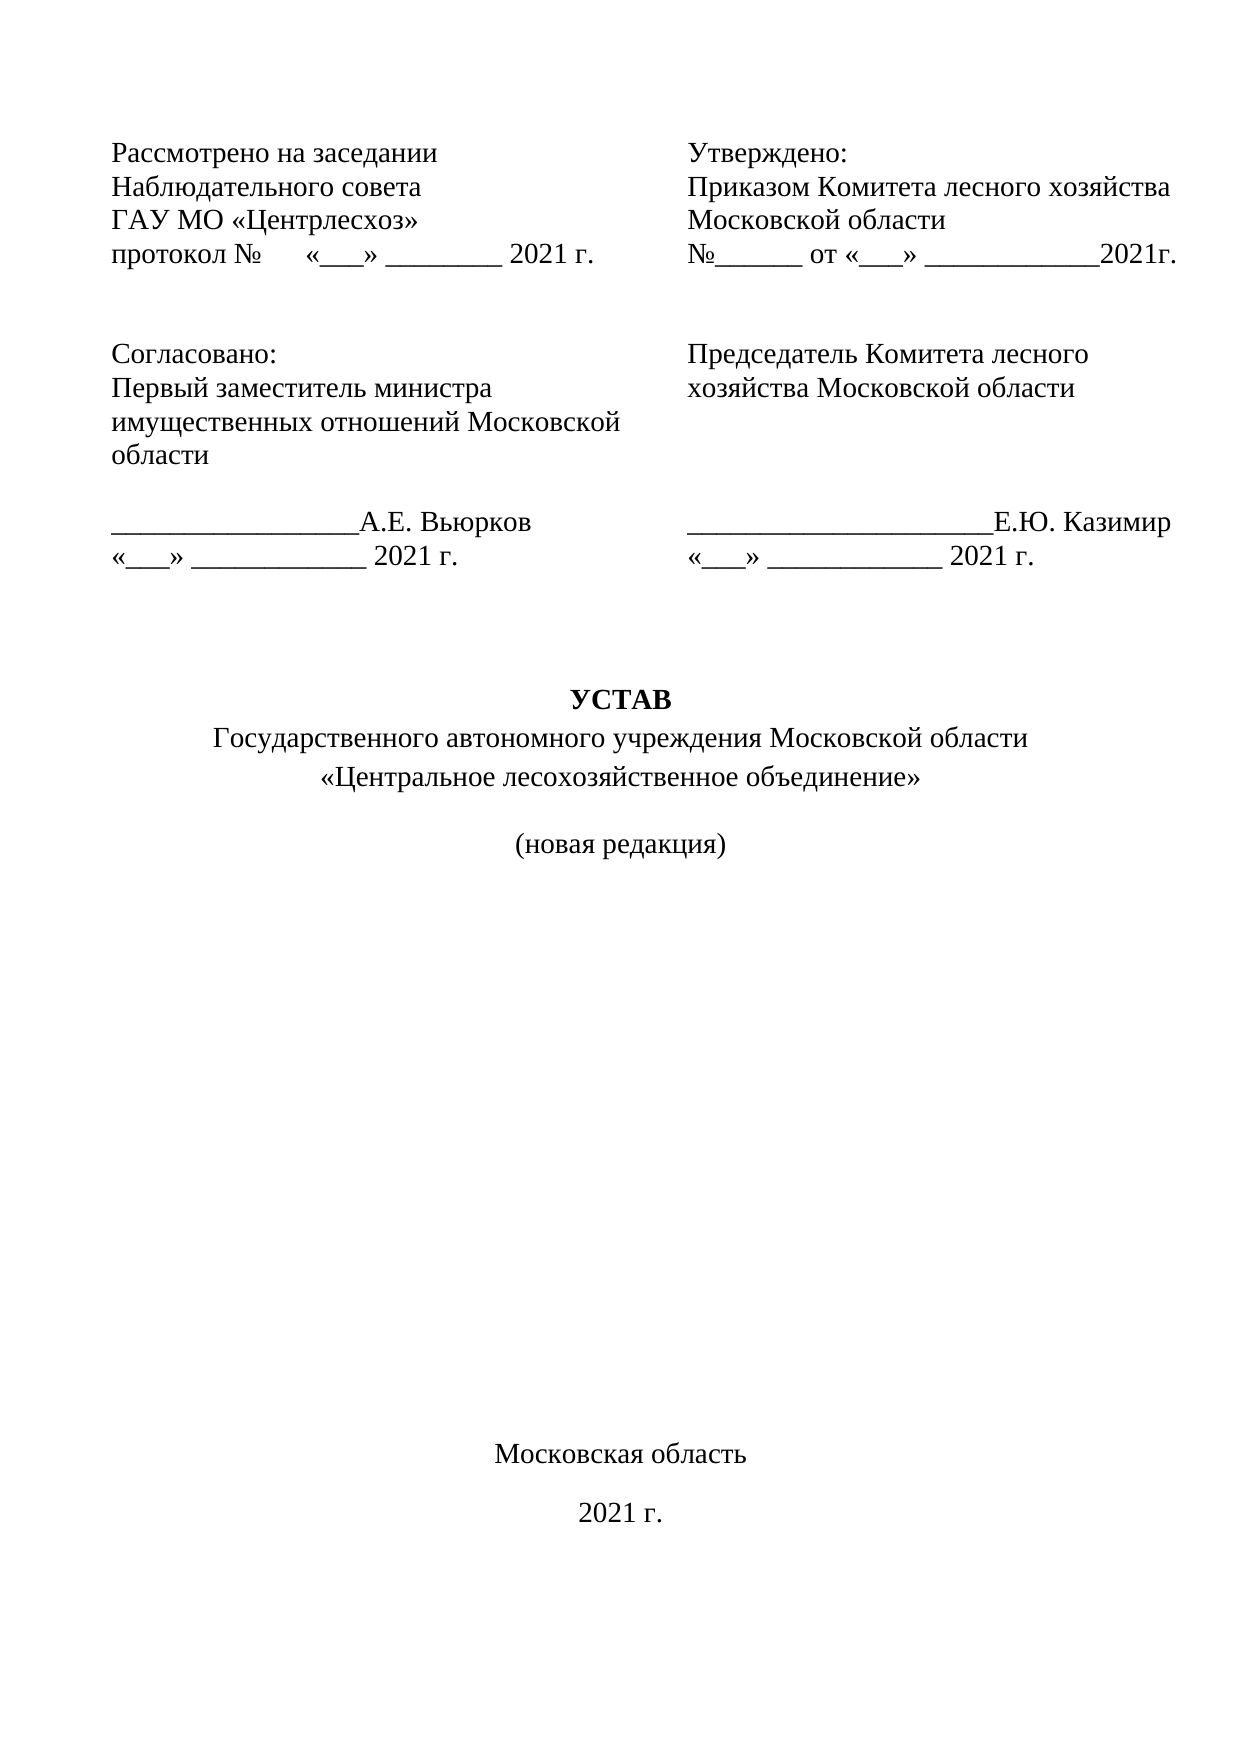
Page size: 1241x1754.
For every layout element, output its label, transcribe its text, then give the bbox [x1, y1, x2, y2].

text «Центральное лесохозяйственное объединение» [133, 759, 1108, 793]
text 2021 г. [133, 1499, 1108, 1528]
table_cell Председатель Комитета лесного хозяйства Московской области _____________________Е.Ю. Казимир «___» ____________ 2021 г. [676, 337, 1222, 571]
text Государственного автономного учреждения Московской области [133, 721, 1108, 754]
text Московская область [133, 1436, 1108, 1470]
table_cell Согласовано: Первый заместитель министра имущественных отношений Московской области _________________А.Е. Вьюрков «___» ____________ 2021 г. [100, 337, 676, 571]
table_header Утверждено: Приказом Комитета лесного хозяйства Московской области №______ от «___» ____________2021г. [676, 135, 1222, 337]
text (новая редакция) [133, 826, 1108, 860]
text УСТАВ [133, 682, 1108, 716]
table_header Рассмотрено на заседании Наблюдательного совета ГАУ МО «Центрлесхоз» протокол № «___» ________ 2021 г. [100, 135, 676, 337]
